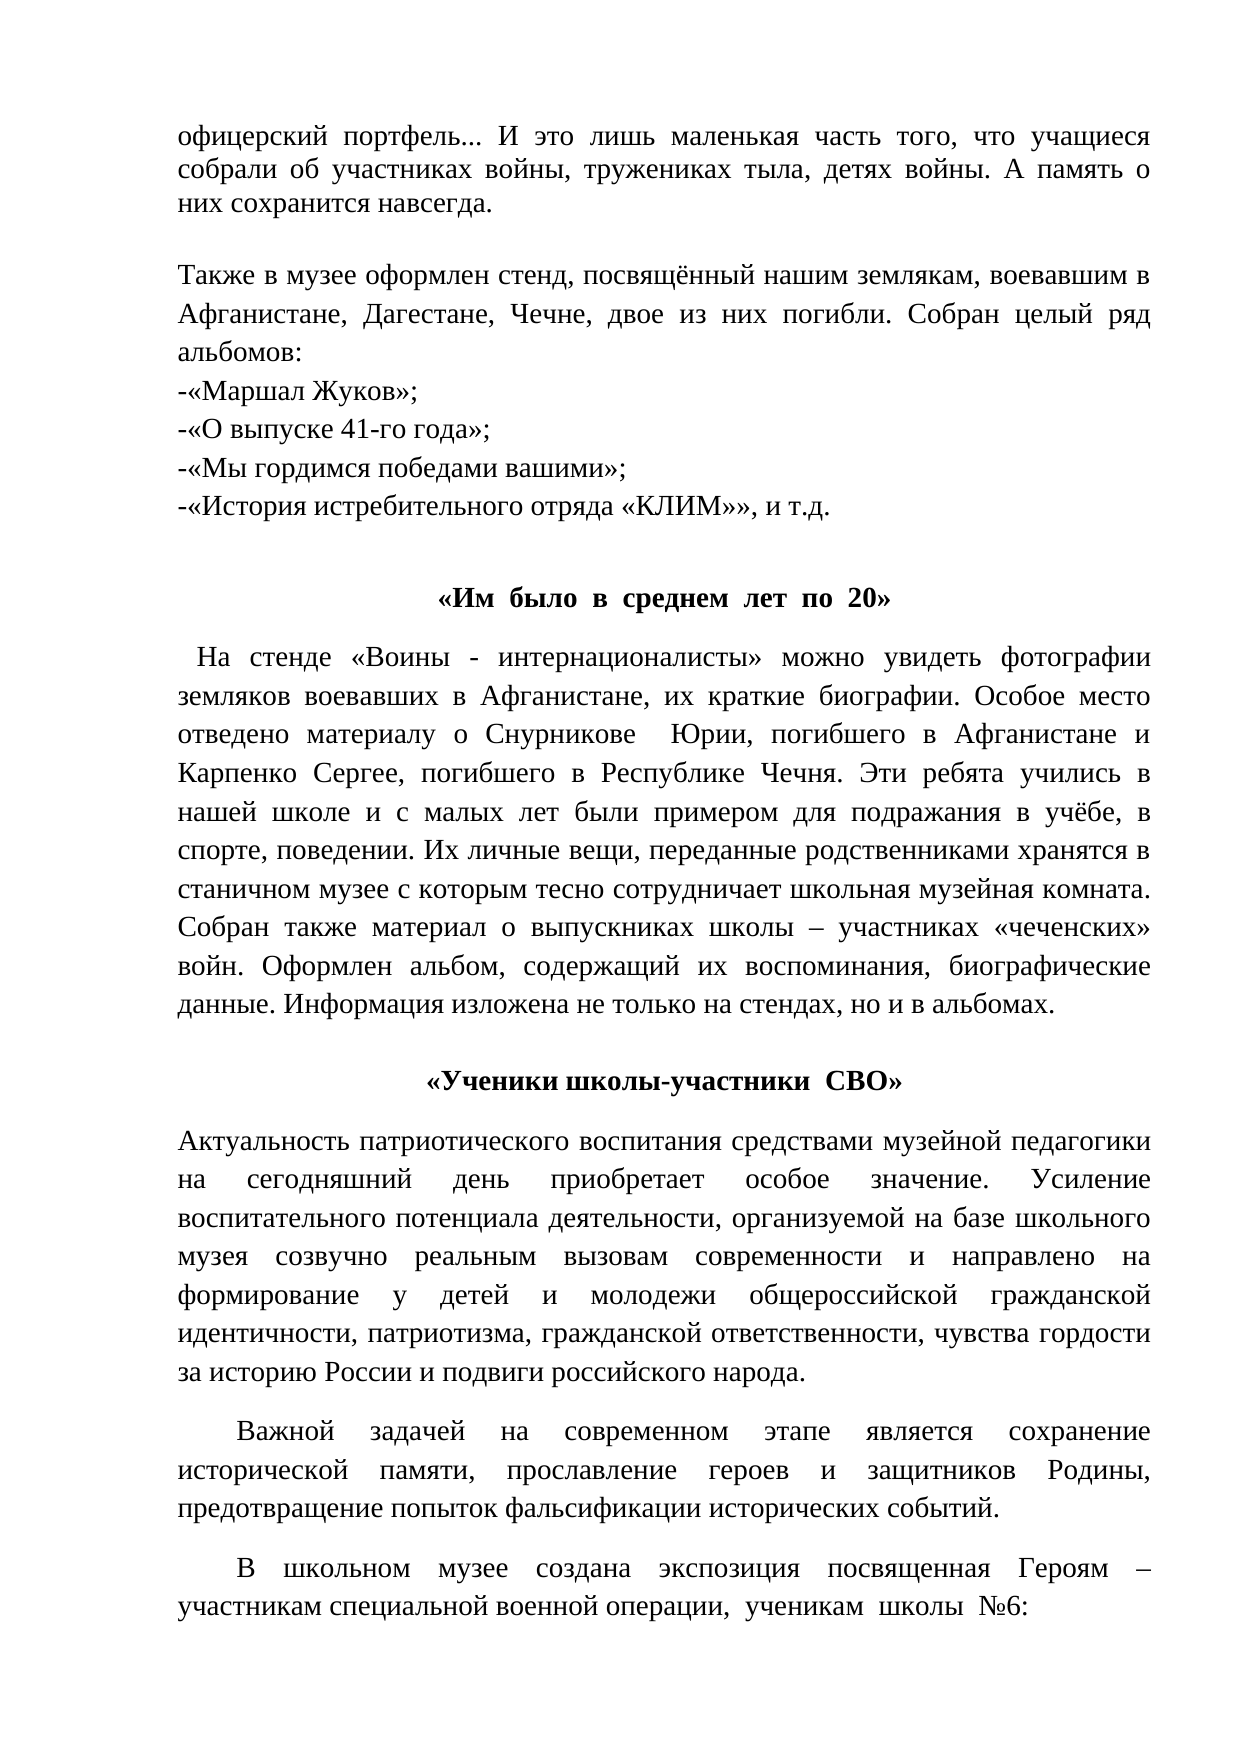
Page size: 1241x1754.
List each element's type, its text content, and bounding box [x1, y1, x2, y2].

text «Им было в среднем лет по 20» [177, 580, 1152, 614]
text Также в музее оформлен стенд, посвящённый нашим землякам, воевавшим в Афганистане, Дагестане, Чечне, двое из них погибли. Собран целый ряд альбомов: [177, 257, 1152, 368]
text -«Мы гордимся победами вашими»; [177, 450, 1152, 483]
text -«О выпуске 41-го года»; [177, 411, 1152, 445]
text «Ученики школы-участники СВО» [177, 1063, 1152, 1097]
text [177, 118, 1152, 219]
text Актуальность патриотического воспитания средствами музейной педагогики на сегодняшний день приобретает особое значение. Усиление воспитательного потенциала деятельности, организуемой на базе школьного музея созвучно реальным вызовам современности и направлено на формирование у детей и молодежи общероссийской гражданской идентичности, патриотизма, гражданской ответственности, чувства гордости за историю России и подвиги российского народа. [177, 1123, 1152, 1388]
text В школьном музее создана экспозиция посвященная Героям – участникам специальной военной операции, ученикам школы №6: [177, 1550, 1152, 1622]
text На стенде «Воины - интернационалисты» можно увидеть фотографии земляков воевавших в Афганистане, их краткие биографии. Особое место отведено материалу о Снурникове Юрии, погибшего в Афганистане и Карпенко Сергее, погибшего в Республике Чечня. Эти ребята учились в нашей школе и с малых лет были примером для подражания в учёбе, в спорте, поведении. Их личные вещи, переданные родственниками хранятся в станичном музее с которым тесно сотрудничает школьная музейная комната. Собран также материал о выпускниках школы – участниках «чеченских» войн. Оформлен альбом, содержащий их воспоминания, биографические данные. Информация изложена не только на стендах, но и в альбомах. [177, 639, 1152, 1020]
text -«Маршал Жуков»; [177, 373, 1152, 406]
text Важной задачей на современном этапе является сохранение исторической памяти, прославление героев и защитников Родины, предотвращение попыток фальсификации исторических событий. [177, 1413, 1152, 1524]
text -«История истребительного отряда «КЛИМ»», и т.д. [177, 488, 1152, 522]
